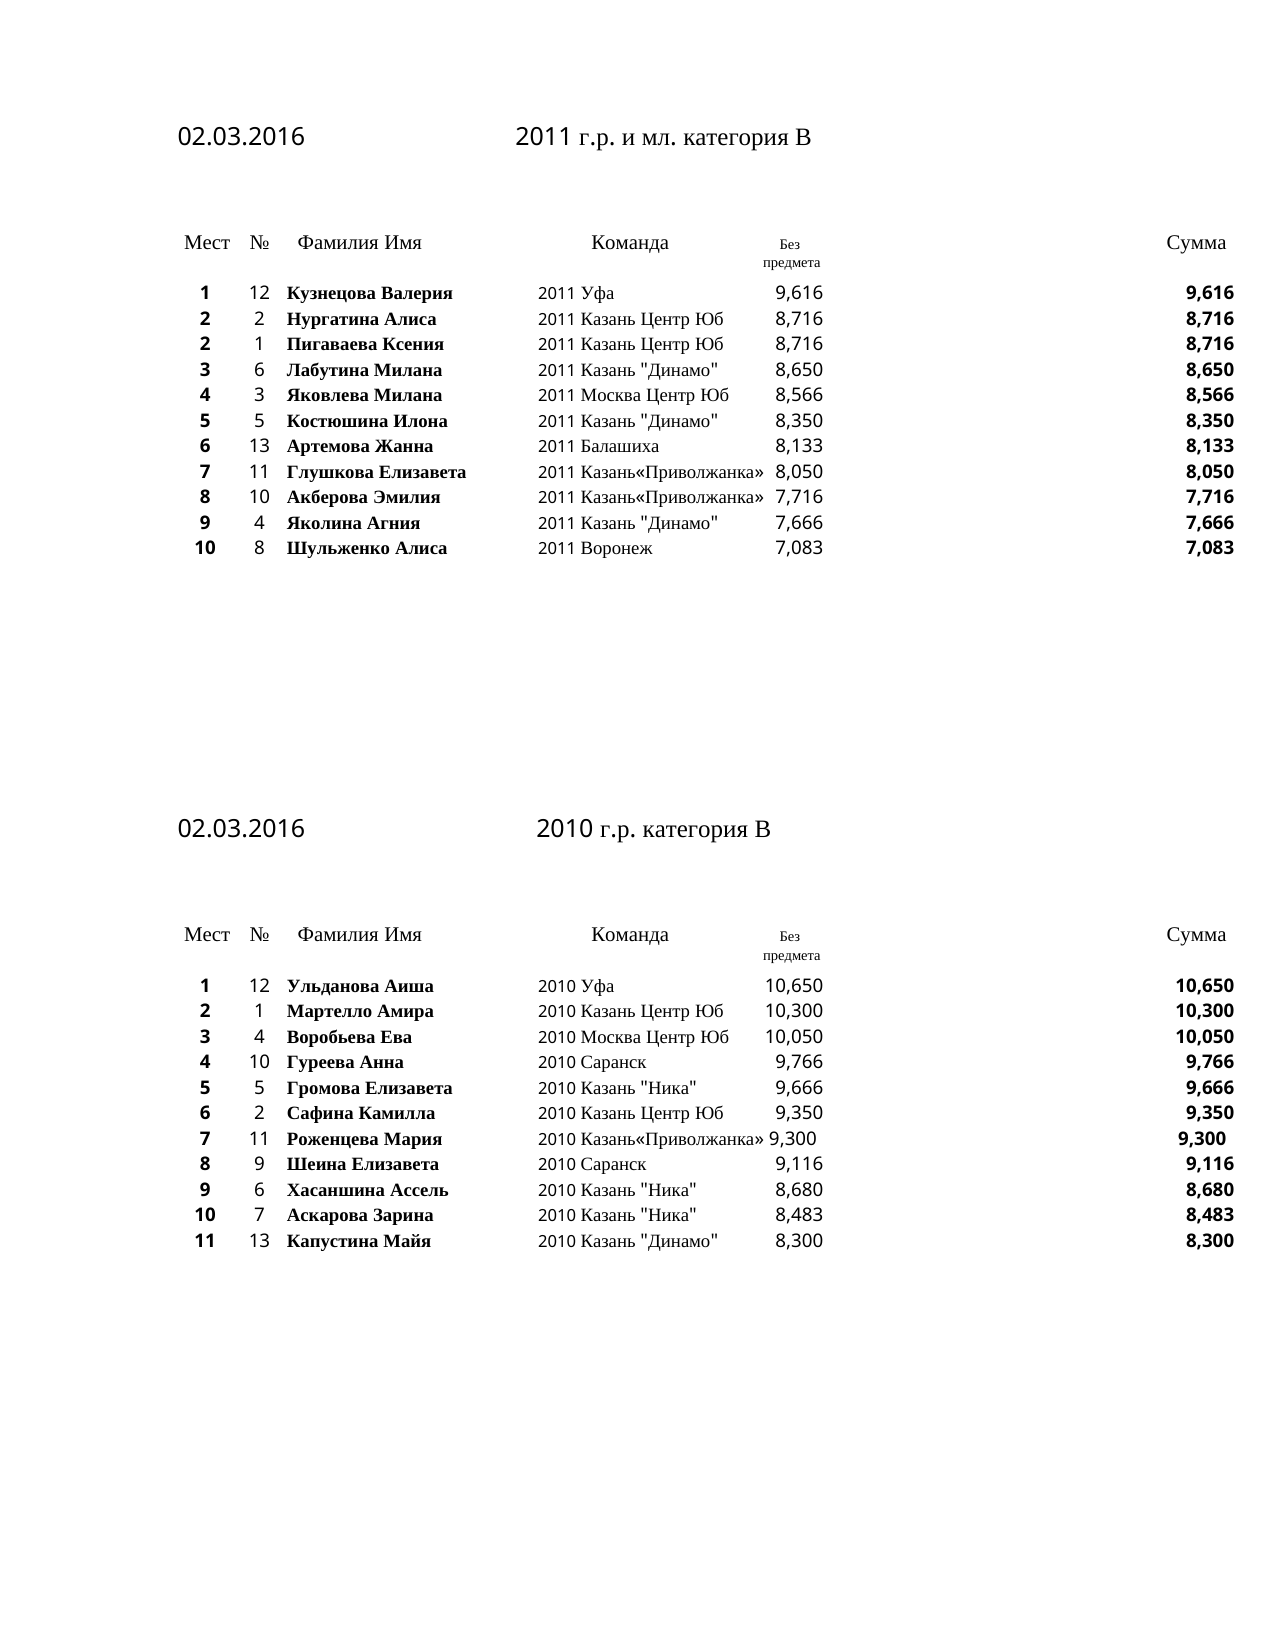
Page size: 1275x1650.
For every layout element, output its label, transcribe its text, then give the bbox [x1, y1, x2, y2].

text 3 6 Лабутина Милана 2011 Казань "Динамо" 8,650 8,650 [177, 356, 1275, 381]
text 8 9 Шеина Елизавета 2010 Саранск 9,116 9,116 [177, 1151, 1275, 1176]
text 10 7 Аскарова Зарина 2010 Казань "Ника" 8,483 8,483 [177, 1202, 1275, 1227]
text предмета [177, 254, 1275, 271]
text 7 11 Глушкова Елизавета 2011 Казань«Приволжанка» 8,050 8,050 [177, 458, 1275, 483]
text 1 12 Ульданова Аиша 2010 Уфа 10,650 10,650 [177, 972, 1275, 997]
text предмета [177, 946, 1275, 963]
text Мест № Фамилия Имя Команда Без Сумма [177, 922, 1275, 946]
text 02.03.2016 2010 г.р. категория В [177, 811, 1275, 845]
text 2 1 Мартелло Амира 2010 Казань Центр Юб 10,300 10,300 [177, 997, 1275, 1023]
text 9 6 Хасаншина Ассель 2010 Казань "Ника" 8,680 8,680 [177, 1176, 1275, 1202]
text 2 2 Нургатина Алиса 2011 Казань Центр Юб 8,716 8,716 [177, 305, 1275, 330]
text 11 13 Капустина Майя 2010 Казань "Динамо" 8,300 8,300 [177, 1227, 1275, 1253]
text 8 10 Акберова Эмилия 2011 Казань«Приволжанка» 7,716 7,716 [177, 483, 1275, 509]
text 3 4 Воробьева Ева 2010 Москва Центр Юб 10,050 10,050 [177, 1023, 1275, 1048]
text 10 8 Шульженко Алиса 2011 Воронеж 7,083 7,083 [177, 534, 1275, 560]
text 7 11 Роженцева Мария 2010 Казань«Приволжанка» 9,300 9,300 [177, 1125, 1275, 1151]
text 1 12 Кузнецова Валерия 2011 Уфа 9,616 9,616 [177, 279, 1275, 305]
text 6 2 Сафина Камилла 2010 Казань Центр Юб 9,350 9,350 [177, 1099, 1275, 1125]
text 2 1 Пигаваева Ксения 2011 Казань Центр Юб 8,716 8,716 [177, 330, 1275, 356]
text 9 4 Яколина Агния 2011 Казань "Динамо" 7,666 7,666 [177, 509, 1275, 534]
text 4 3 Яковлева Милана 2011 Москва Центр Юб 8,566 8,566 [177, 381, 1275, 407]
text 6 13 Артемова Жанна 2011 Балашиха 8,133 8,133 [177, 432, 1275, 458]
text Мест № Фамилия Имя Команда Без Сумма [177, 230, 1275, 254]
text 02.03.2016 2011 г.р. и мл. категория В [177, 118, 1275, 152]
text 4 10 Гуреева Анна 2010 Саранск 9,766 9,766 [177, 1048, 1275, 1074]
text 5 5 Костюшина Илона 2011 Казань "Динамо" 8,350 8,350 [177, 407, 1275, 432]
text 5 5 Громова Елизавета 2010 Казань "Ника" 9,666 9,666 [177, 1074, 1275, 1099]
